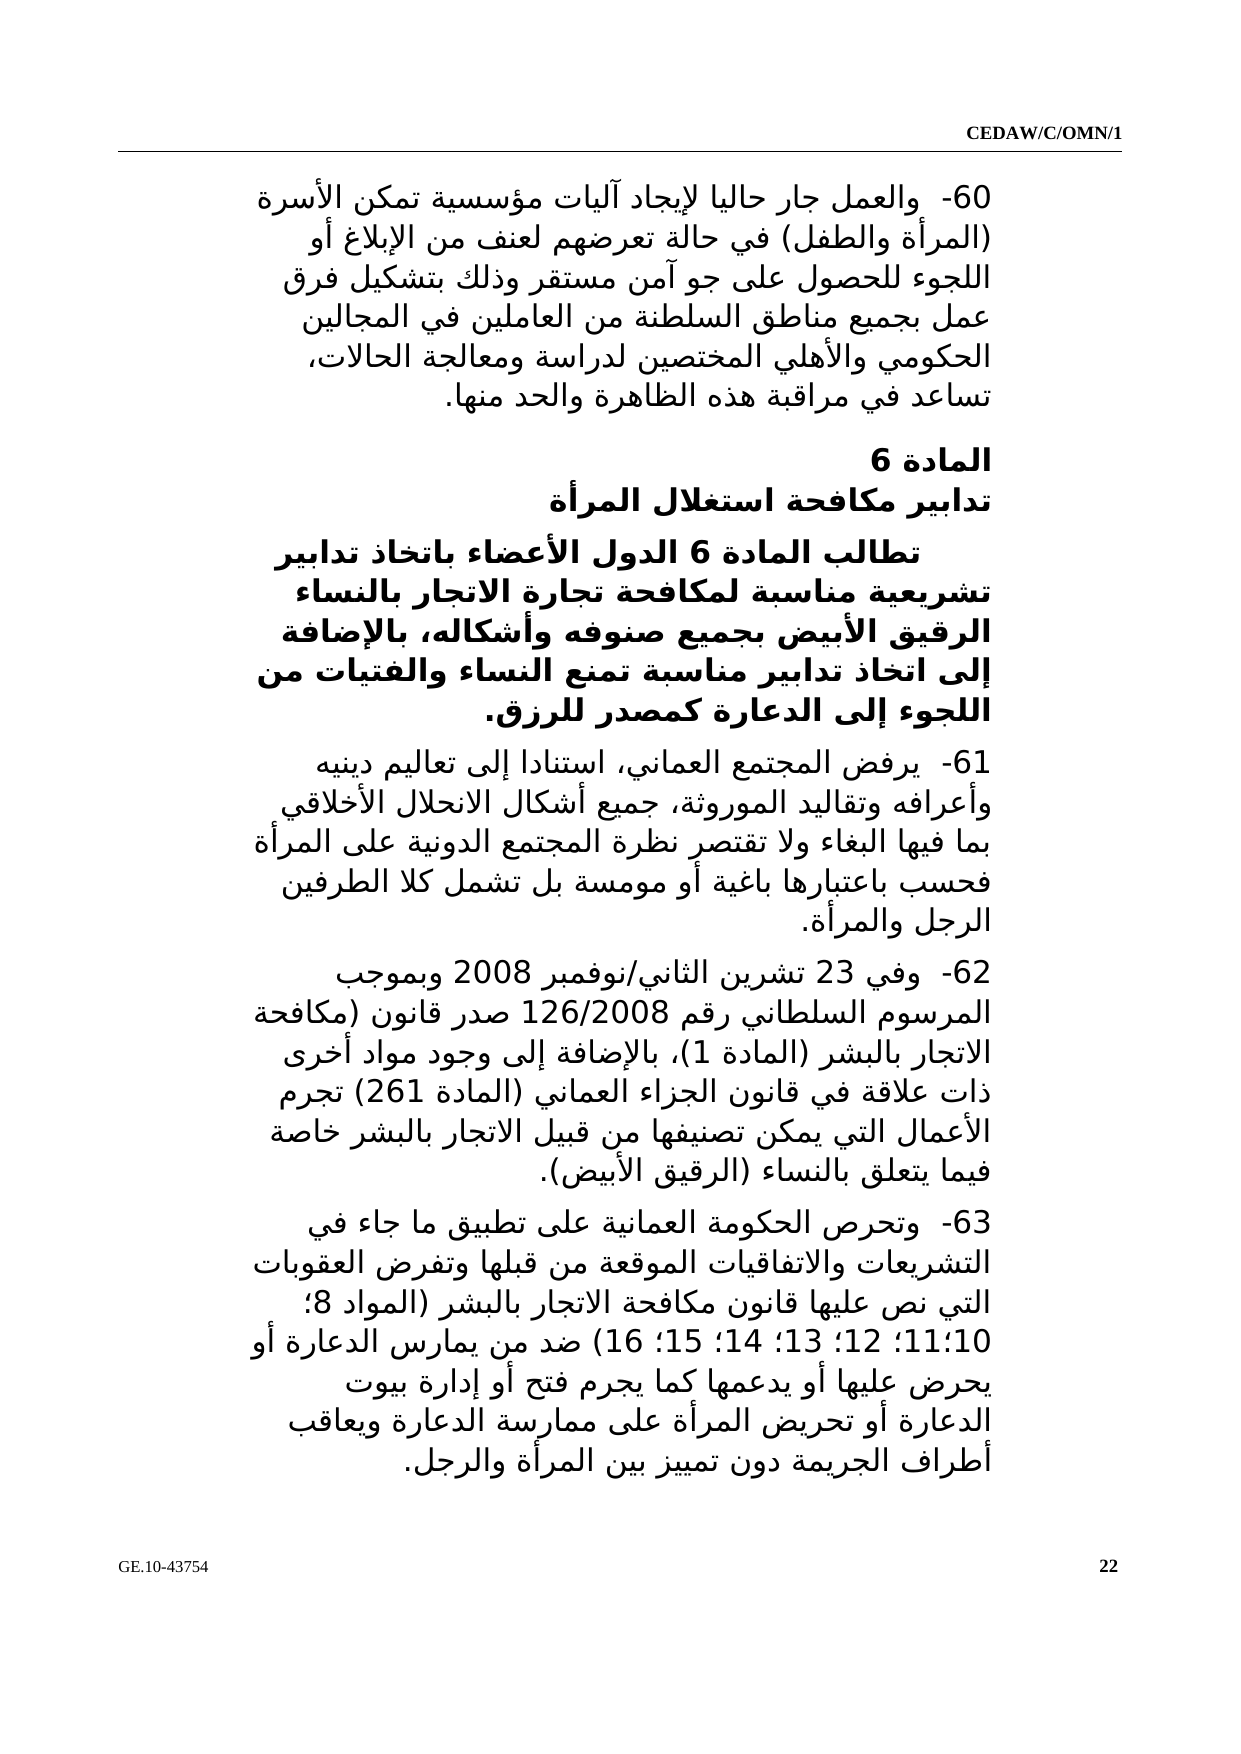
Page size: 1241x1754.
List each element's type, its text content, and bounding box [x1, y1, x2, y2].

text المادة 6 تدابير مكافحة استغلال المرأة [248, 440, 1122, 519]
text تطالب المادة 6 الدول الأعضاء باتخاذ تدابير تشريعية مناسبة لمكافحة تجارة الاتجار بالنساء الرقيق الأبيض بجميع صنوفه وأشكاله، بالإضافة إلى اتخاذ تدابير مناسبة تمنع النساء والفتيات من اللجوء إلى الدعارة كمصدر للرزق. [248, 531, 992, 729]
text 61- يرفض المجتمع العماني، استنادا إلى تعاليم دينيه وأعرافه وتقاليد الموروثة، جميع أشكال الانحلال الأخلاقي بما فيها البغاء ولا تقتصر نظرة المجتمع الدونية على المرأة فحسب باعتبارها باغية أو مومسة بل تشمل كلا الطرفين الرجل والمرأة. [248, 742, 992, 940]
text 63- وتحرص الحكومة العمانية على تطبيق ما جاء في التشريعات والاتفاقيات الموقعة من قبلها وتفرض العقوبات التي نص عليها قانون مكافحة الاتجار بالبشر (المواد 8؛ 10؛11؛ 12؛ 13؛ 14؛ 15؛ 16) ضد من يمارس الدعارة أو يحرض عليها أو يدعمها كما يجرم فتح أو إدارة بيوت الدعارة أو تحريض المرأة على ممارسة الدعارة ويعاقب أطراف الجريمة دون تمييز بين المرأة والرجل. [248, 1202, 992, 1479]
text 62- وفي 23 تشرين الثاني/نوفمبر 2008 وبموجب المرسوم السلطاني رقم 126/2008 صدر قانون (مكافحة الاتجار بالبشر (المادة 1)، بالإضافة إلى وجود مواد أخرى ذات علاقة في قانون الجزاء العماني (المادة 261) تجرم الأعمال التي يمكن تصنيفها من قبيل الاتجار بالبشر خاصة فيما يتعلق بالنساء (الرقيق الأبيض). [248, 952, 992, 1190]
text 60- والعمل جار حاليا لإيجاد آليات مؤسسية تمكن الأسرة (المرأة والطفل) في حالة تعرضهم لعنف من الإبلاغ أو اللجوء للحصول على جو آمن مستقر وذلك بتشكيل فرق عمل بجميع مناطق السلطنة من العاملين في المجالين الحكومي والأهلي المختصين لدراسة ومعالجة الحالات، تساعد في مراقبة هذه الظاهرة والحد منها. [248, 177, 992, 415]
